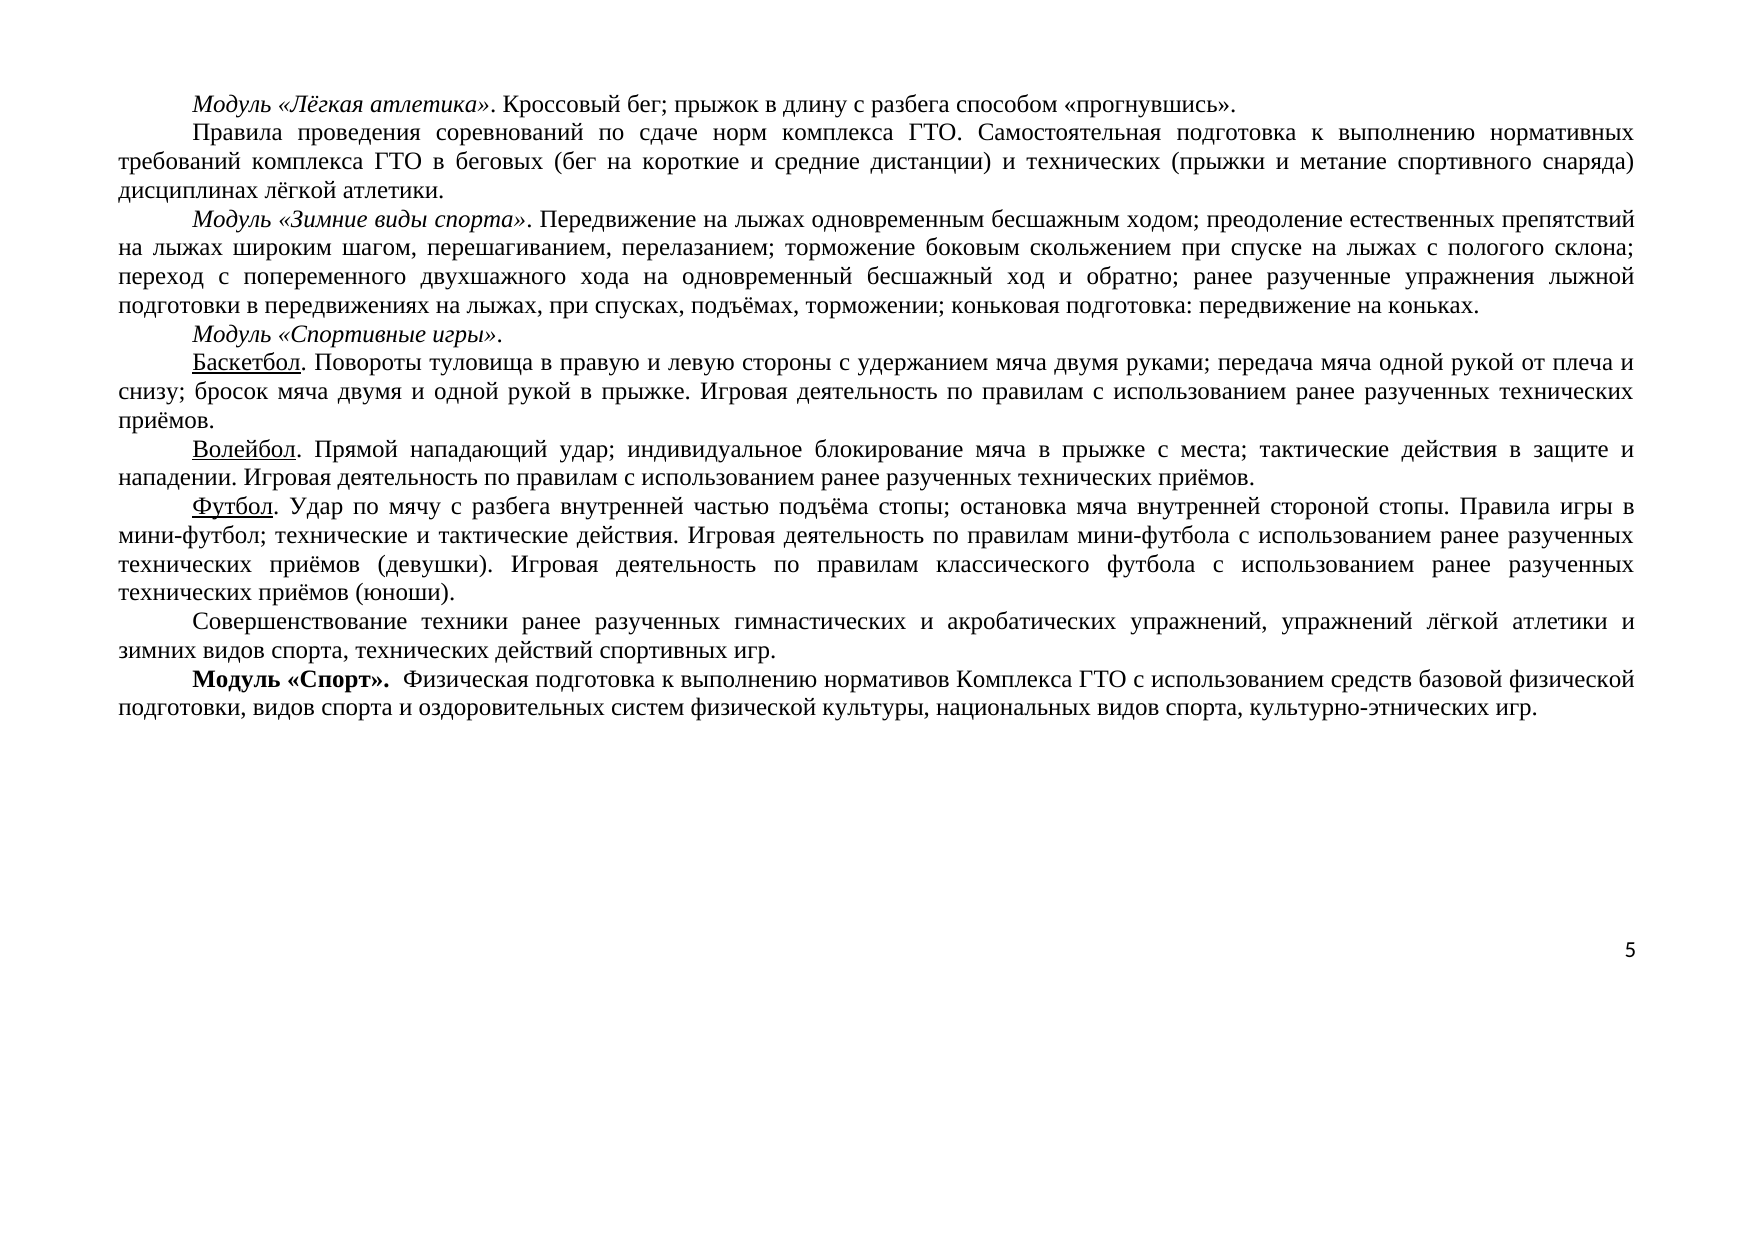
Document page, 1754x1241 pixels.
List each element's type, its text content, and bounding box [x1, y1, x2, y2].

text Футбол. Удар по мячу с разбега внутренней частью подъёма стопы; остановка мяча внутренней стороной стопы. Правила игры в мини-футбол; технические и тактические действия. Игровая деятельность по правилам мини-футбола с использованием ранее разученных технических приёмов (девушки). Игровая деятельность по правилам классического футбола с использованием ранее разученных технических приёмов (юноши). [118, 491, 1636, 606]
text Совершенствование техники ранее разученных гимнастических и акробатических упражнений, упражнений лёгкой атлетики и зимних видов спорта, технических действий спортивных игр. [118, 606, 1636, 664]
text Баскетбол. Повороты туловища в правую и левую стороны с удержанием мяча двумя руками; передача мяча одной рукой от плеча и снизу; бросок мяча двумя и одной рукой в прыжке. Игровая деятельность по правилам с использованием ранее разученных технических приёмов. [118, 347, 1636, 434]
text Модуль «Спортивные игры». [118, 319, 1636, 347]
text Волейбол. Прямой нападающий удар; индивидуальное блокирование мяча в прыжке с места; тактические действия в защите и нападении. Игровая деятельность по правилам с использованием ранее разученных технических приёмов. [118, 434, 1636, 491]
text Модуль «Лёгкая атлетика». Кроссовый бег; прыжок в длину с разбега способом «прогнувшись». [118, 89, 1636, 117]
text Модуль «Зимние виды спорта». Передвижение на лыжах одновременным бесшажным ходом; преодоление естественных препятствий на лыжах широким шагом, перешагиванием, перелазанием; торможение боковым скольжением при спуске на лыжах с пологого склона; переход с попеременного двухшажного хода на одновременный бесшажный ход и обратно; ранее разученные упражнения лыжной подготовки в передвижениях на лыжах, при спусках, подъёмах, торможении; коньковая подготовка: передвижение на коньках. [118, 204, 1636, 319]
text Модуль «Спорт». Физическая подготовка к выполнению нормативов Комплекса ГТО с использованием средств базовой физической подготовки, видов спорта и оздоровительных систем физической культуры, национальных видов спорта, культурно-этнических игр. [118, 664, 1636, 721]
text Правила проведения соревнований по сдаче норм комплекса ГТО. Самостоятельная подготовка к выполнению нормативных требований комплекса ГТО в беговых (бег на короткие и средние дистанции) и технических (прыжки и метание спортивного снаряда) дисциплинах лёгкой атлетики. [118, 117, 1636, 204]
